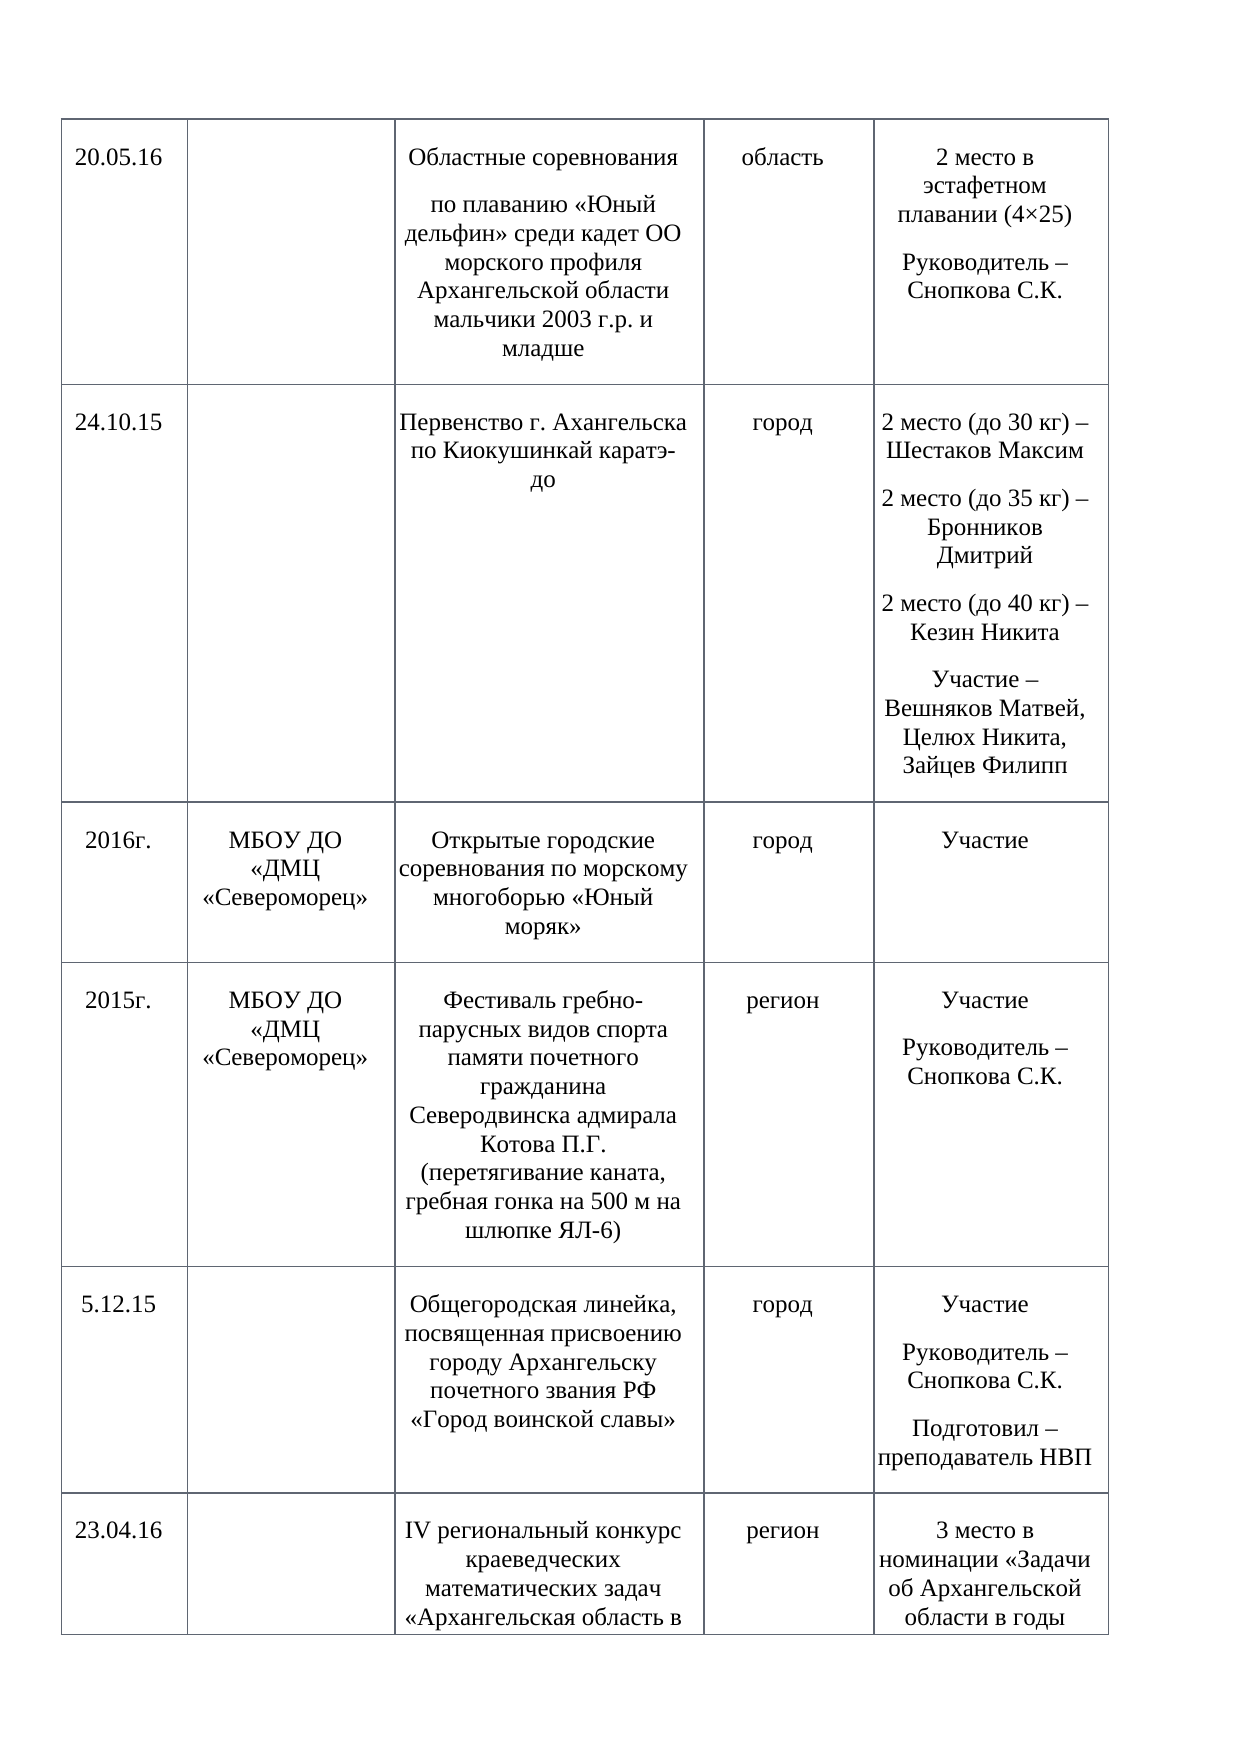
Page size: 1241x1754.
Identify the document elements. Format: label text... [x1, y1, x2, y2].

table_cell область [705, 120, 873, 383]
table_cell Общегородская линейка, посвященная присвоению городу Архангельску почетного звания РФ «Город воинской славы» [396, 1267, 703, 1492]
table_cell МБОУ ДО «ДМЦ «Североморец» [188, 803, 394, 962]
table_cell [188, 1267, 394, 1492]
table_cell город [705, 803, 873, 962]
table_cell 24.10.15 [62, 385, 187, 801]
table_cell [875, 1494, 1108, 1634]
table_cell 23.04.16 [62, 1494, 187, 1634]
table_cell [188, 120, 394, 383]
table_cell 5.12.15 [62, 1267, 187, 1492]
table_cell Открытые городские соревнования по морскому многоборью «Юный моряк» [396, 803, 703, 962]
table_cell Областные соревнования по плаванию «Юный дельфин» среди кадет ОО морского профиля Архангельской области мальчики 2003 г.р. и младше [396, 120, 703, 383]
table_cell Фестиваль гребно-парусных видов спорта памяти почетного гражданина Северодвинска адмирала Котова П.Г. (перетягивание каната, гребная гонка на 500 м на шлюпке ЯЛ-6) [396, 963, 703, 1266]
table_cell Участие Руководитель – Снопкова С.К. [875, 963, 1108, 1266]
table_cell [396, 1494, 703, 1634]
table_cell Участие [875, 803, 1108, 962]
table_cell 20.05.16 [62, 120, 187, 383]
table_cell регион [705, 1494, 873, 1634]
table_cell регион [705, 963, 873, 1266]
table_cell 2016г. [62, 803, 187, 962]
table_cell 2015г. [62, 963, 187, 1266]
table_cell город [705, 385, 873, 801]
table_cell Участие Руководитель – Снопкова С.К. Подготовил – преподаватель НВП [875, 1267, 1108, 1492]
table_cell 2 место (до 30 кг) – Шестаков Максим 2 место (до 35 кг) – Бронников Дмитрий 2 место (до 40 кг) – Кезин Никита Участие – Вешняков Матвей, Целюх Никита, Зайцев Филипп [875, 385, 1108, 801]
table_cell 2 место в эстафетном плавании (4×25) Руководитель – Снопкова С.К. [875, 120, 1108, 383]
table_cell город [705, 1267, 873, 1492]
table_cell МБОУ ДО «ДМЦ «Североморец» [188, 963, 394, 1266]
table_cell [188, 385, 394, 801]
table_cell [188, 1494, 394, 1634]
table_cell Первенство г. Ахангельска по Киокушинкай каратэ-до [396, 385, 703, 801]
